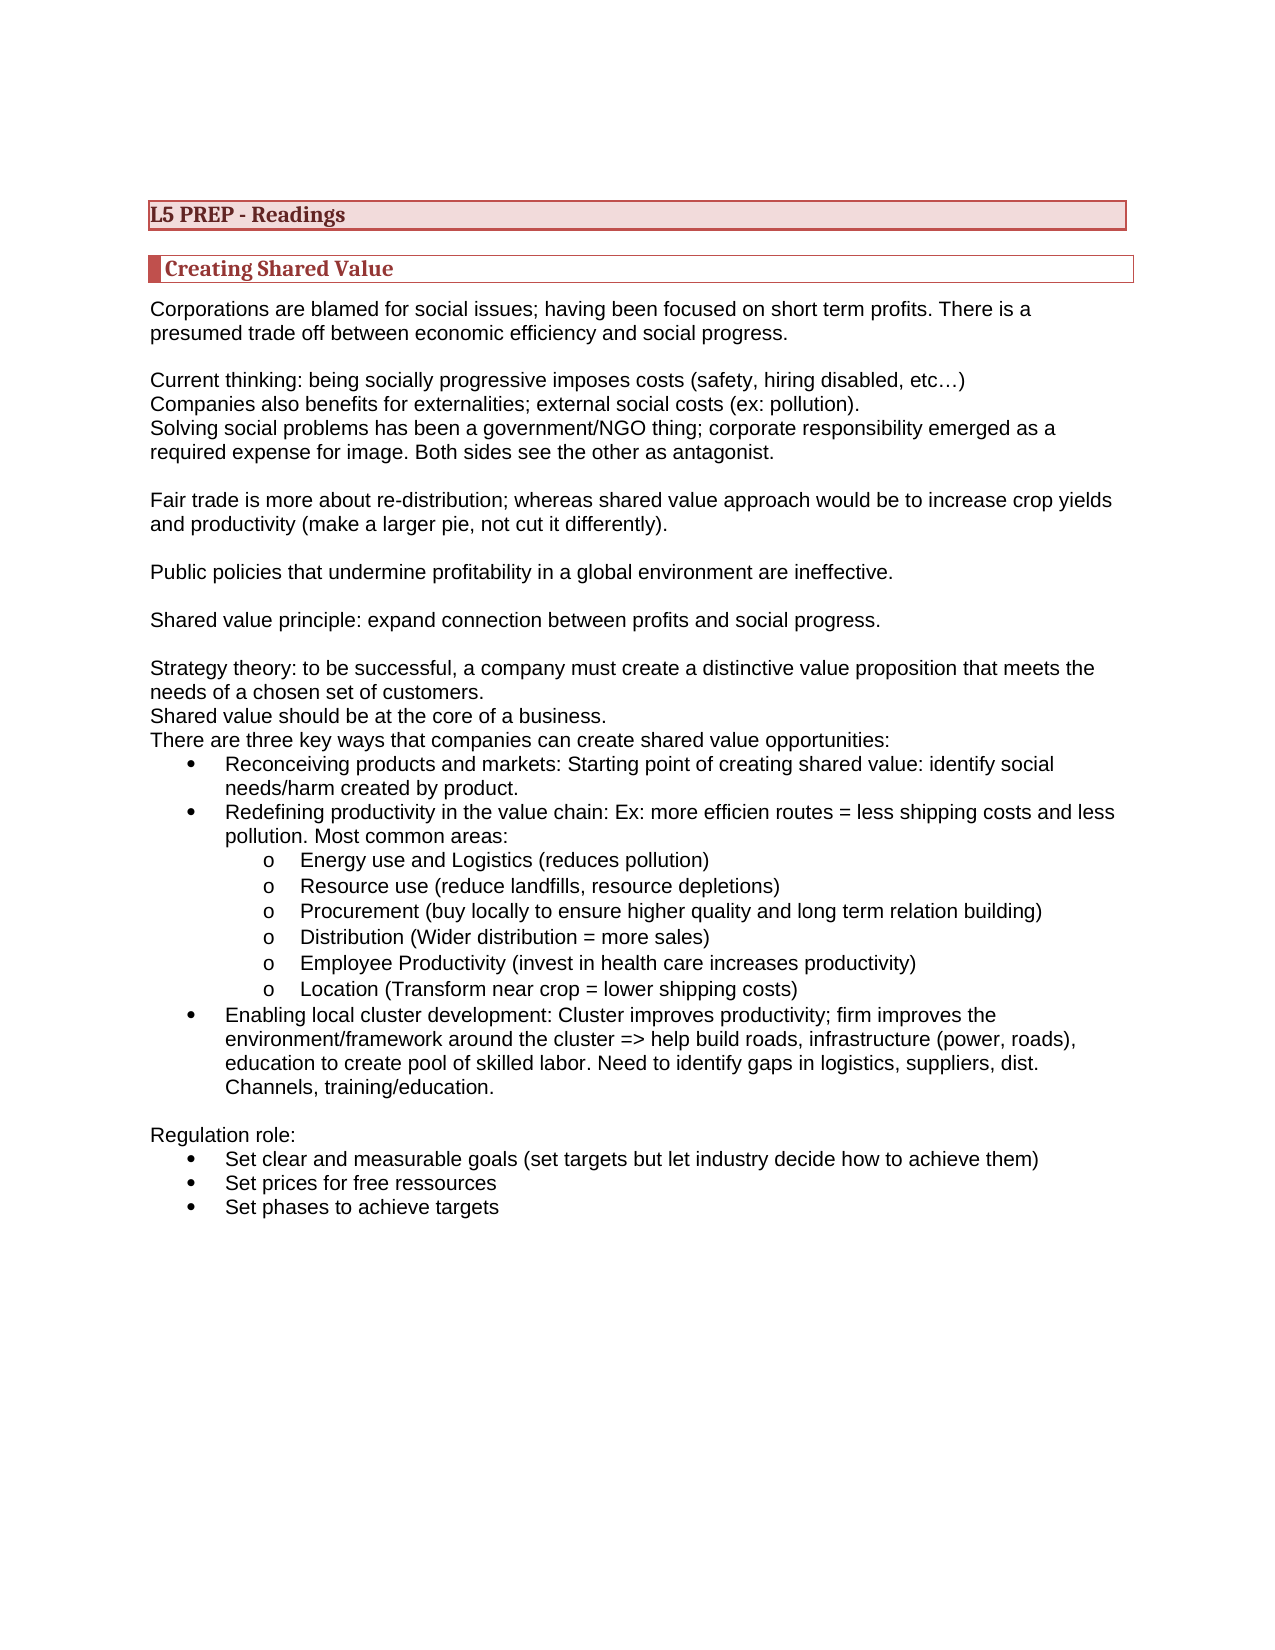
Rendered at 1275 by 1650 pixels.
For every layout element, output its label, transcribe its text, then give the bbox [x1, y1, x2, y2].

subtitle L5 PREP - Readings [150, 202, 1125, 228]
subtitle Creating Shared Value [161, 256, 1133, 282]
list Location (Transform near crop = lower shipping costs) [262, 977, 1125, 1003]
list Employee Productivity (invest in health care increases productivity) [262, 951, 1125, 977]
list Reconceiving products and markets: Starting point of creating shared value: identify social needs/harm created by product. [187, 752, 1125, 800]
text Public policies that undermine profitability in a global environment are ineffective. [150, 560, 1125, 584]
text Shared value should be at the core of a business. [150, 704, 1125, 728]
text Corporations are blamed for social issues; having been focused on short term profits. There is a presumed trade off between economic efficiency and social progress. [150, 296, 1125, 344]
list Energy use and Logistics (reduces pollution) [262, 848, 1125, 873]
list Set clear and measurable goals (set targets but let industry decide how to achieve them) [187, 1147, 1125, 1171]
text Companies also benefits for externalities; external social costs (ex: pollution). [150, 392, 1125, 416]
list Redefining productivity in the value chain: Ex: more efficien routes = less shipping costs and less pollution. Most common areas: [187, 800, 1125, 848]
list Enabling local cluster development: Cluster improves productivity; firm improves the environment/framework around the cluster => help build roads, infrastructure (power, roads), education to create pool of skilled labor. Need to identify gaps in logistics, suppliers, dist. Channels, training/education. [187, 1003, 1125, 1099]
list Procurement (buy locally to ensure higher quality and long term relation building) [262, 899, 1125, 925]
text Current thinking: being socially progressive imposes costs (safety, hiring disabled, etc…) [150, 368, 1125, 392]
text Shared value principle: expand connection between profits and social progress. [150, 608, 1125, 632]
text There are three key ways that companies can create shared value opportunities: [150, 728, 1125, 752]
list Set phases to achieve targets [187, 1195, 1125, 1219]
list Resource use (reduce landfills, resource depletions) [262, 873, 1125, 899]
text Regulation role: [150, 1123, 1125, 1147]
text Strategy theory: to be successful, a company must create a distinctive value proposition that meets the needs of a chosen set of customers. [150, 656, 1125, 704]
text Solving social problems has been a government/NGO thing; corporate responsibility emerged as a required expense for image. Both sides see the other as antagonist. [150, 416, 1125, 464]
list Set prices for free ressources [187, 1171, 1125, 1195]
list Distribution (Wider distribution = more sales) [262, 925, 1125, 951]
text Fair trade is more about re-distribution; whereas shared value approach would be to increase crop yields and productivity (make a larger pie, not cut it differently). [150, 488, 1125, 536]
